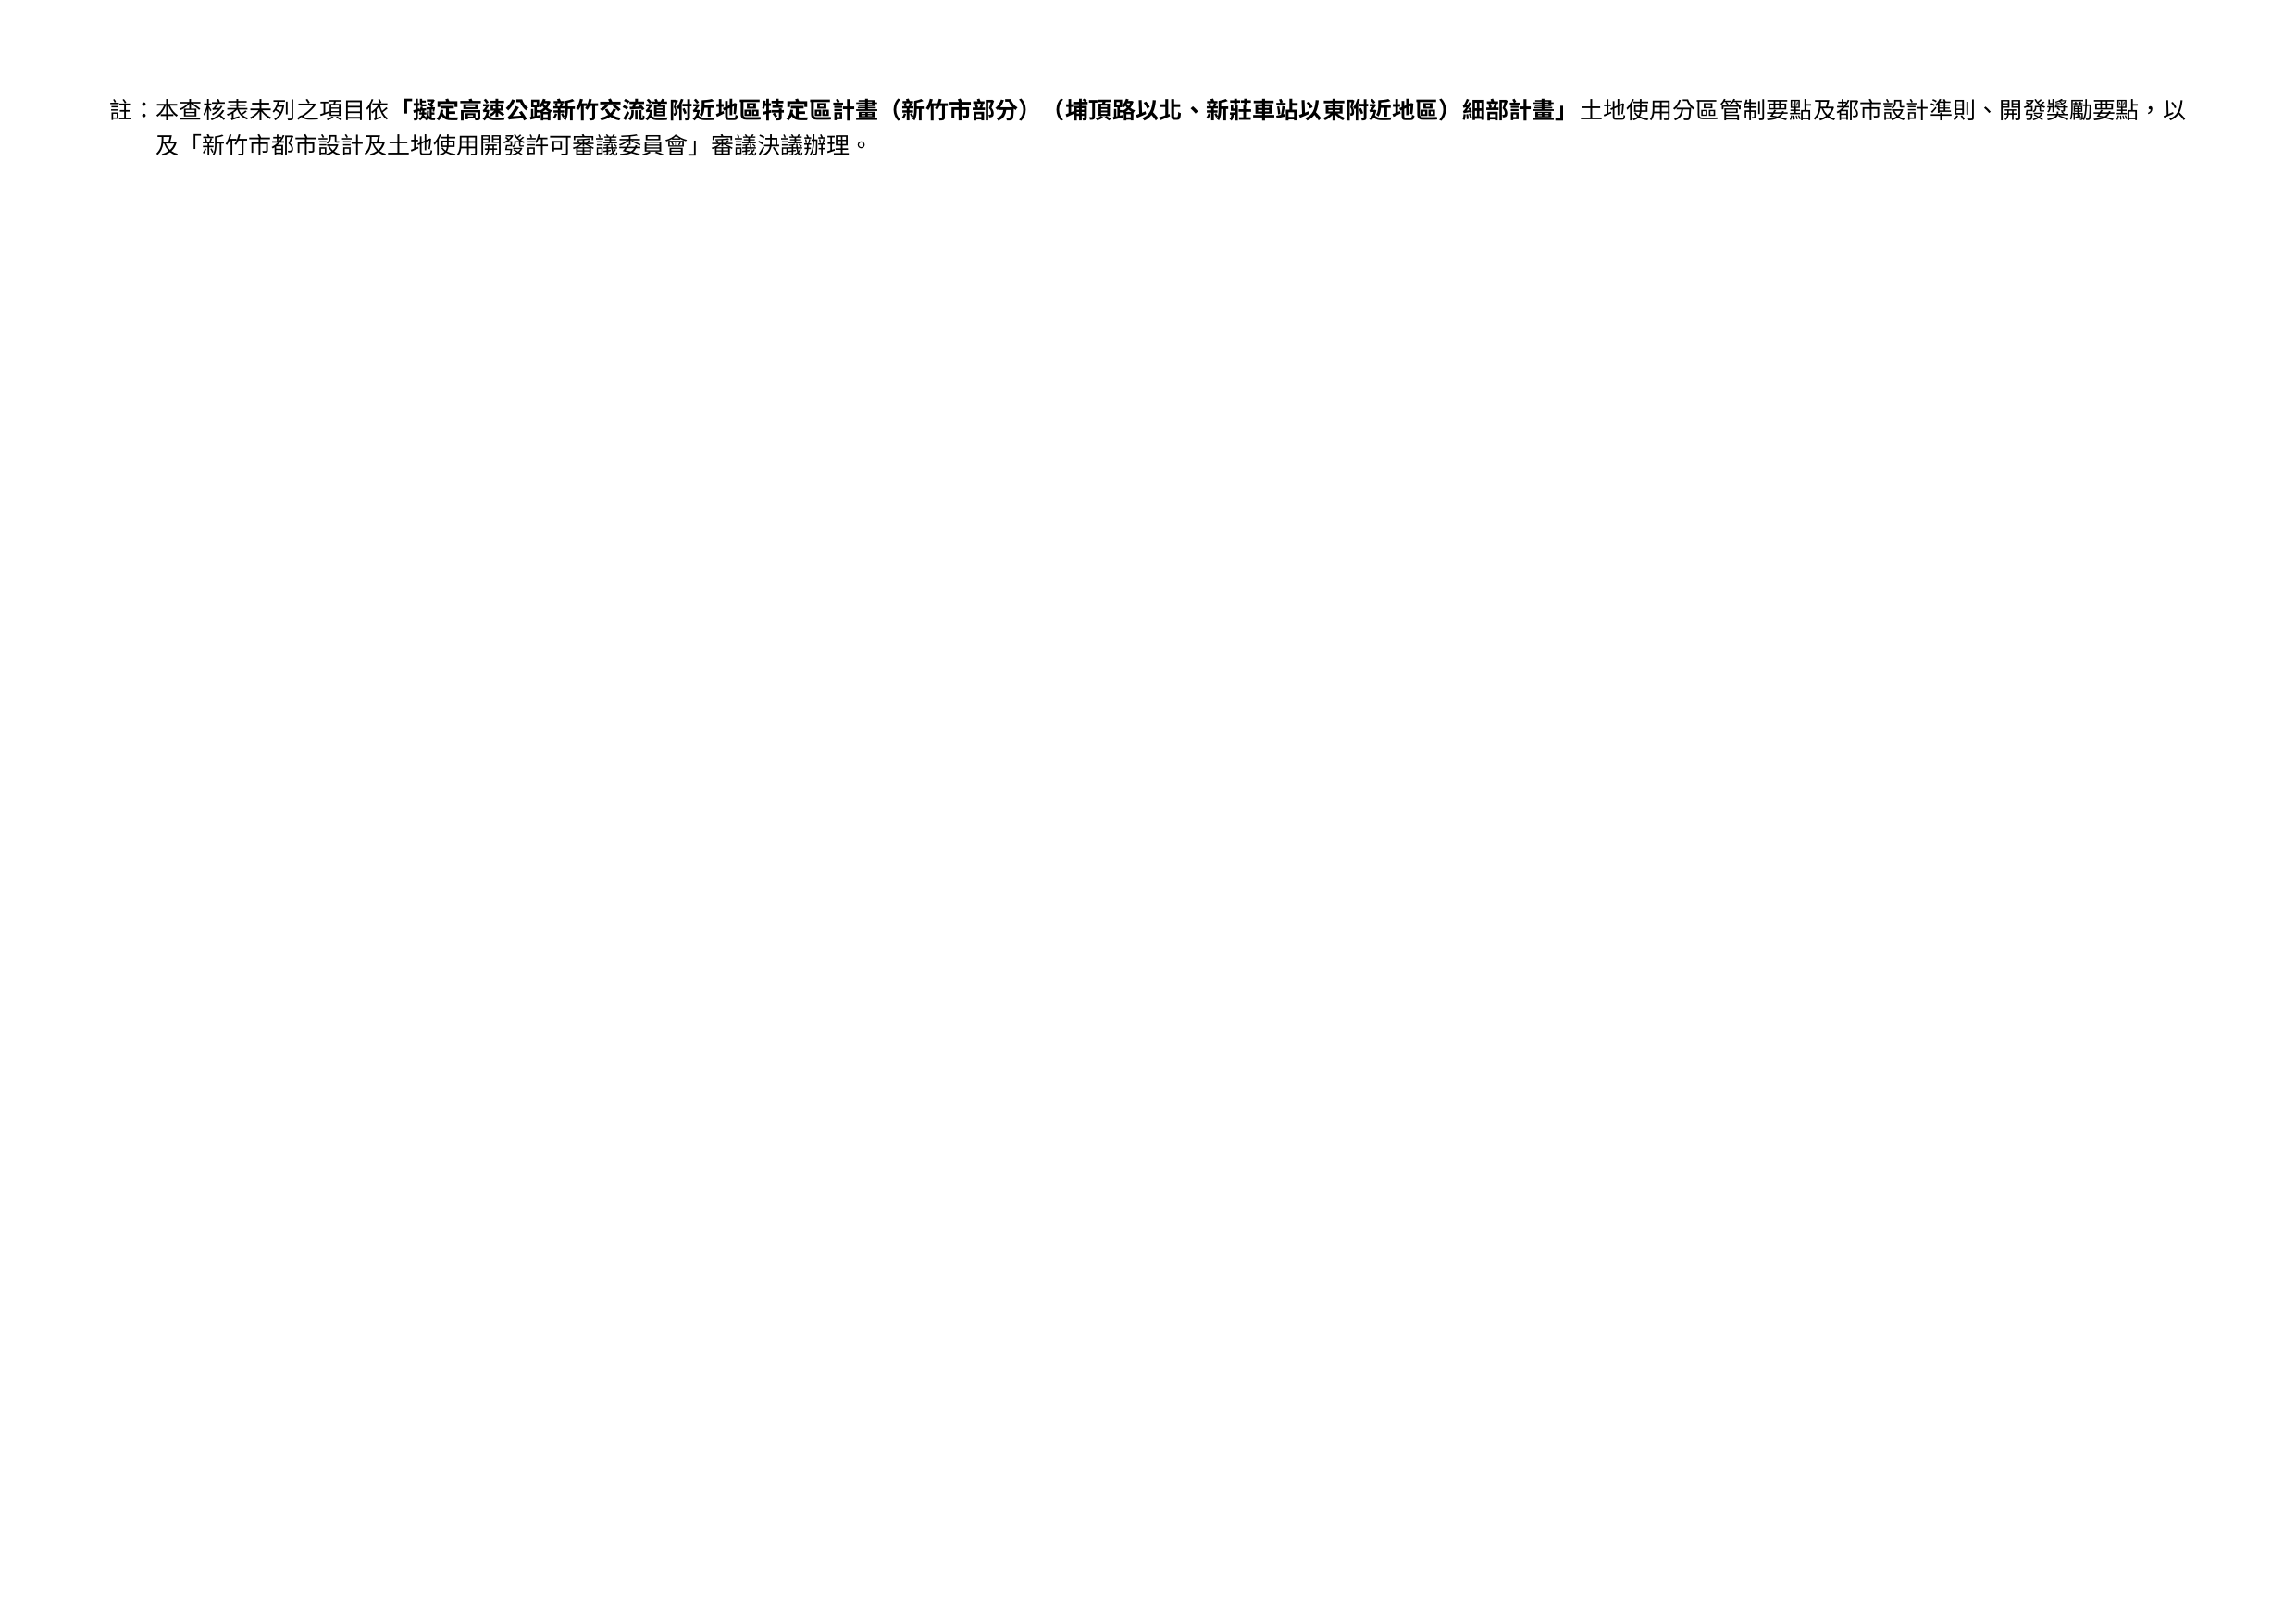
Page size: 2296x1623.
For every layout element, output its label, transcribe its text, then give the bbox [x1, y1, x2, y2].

text 註：本查核表未列之項目依「擬定高速公路新竹交流道附近地區特定區計畫（新竹市部分）（埔頂路以北、新莊車站以東附近地區）細部計畫」土地使用分區管制要點及都市設計準則、開發獎勵要點，以及「新竹市都市設計及土地使用開發許可審議委員會」審議決議辦理。 [109, 92, 2186, 161]
